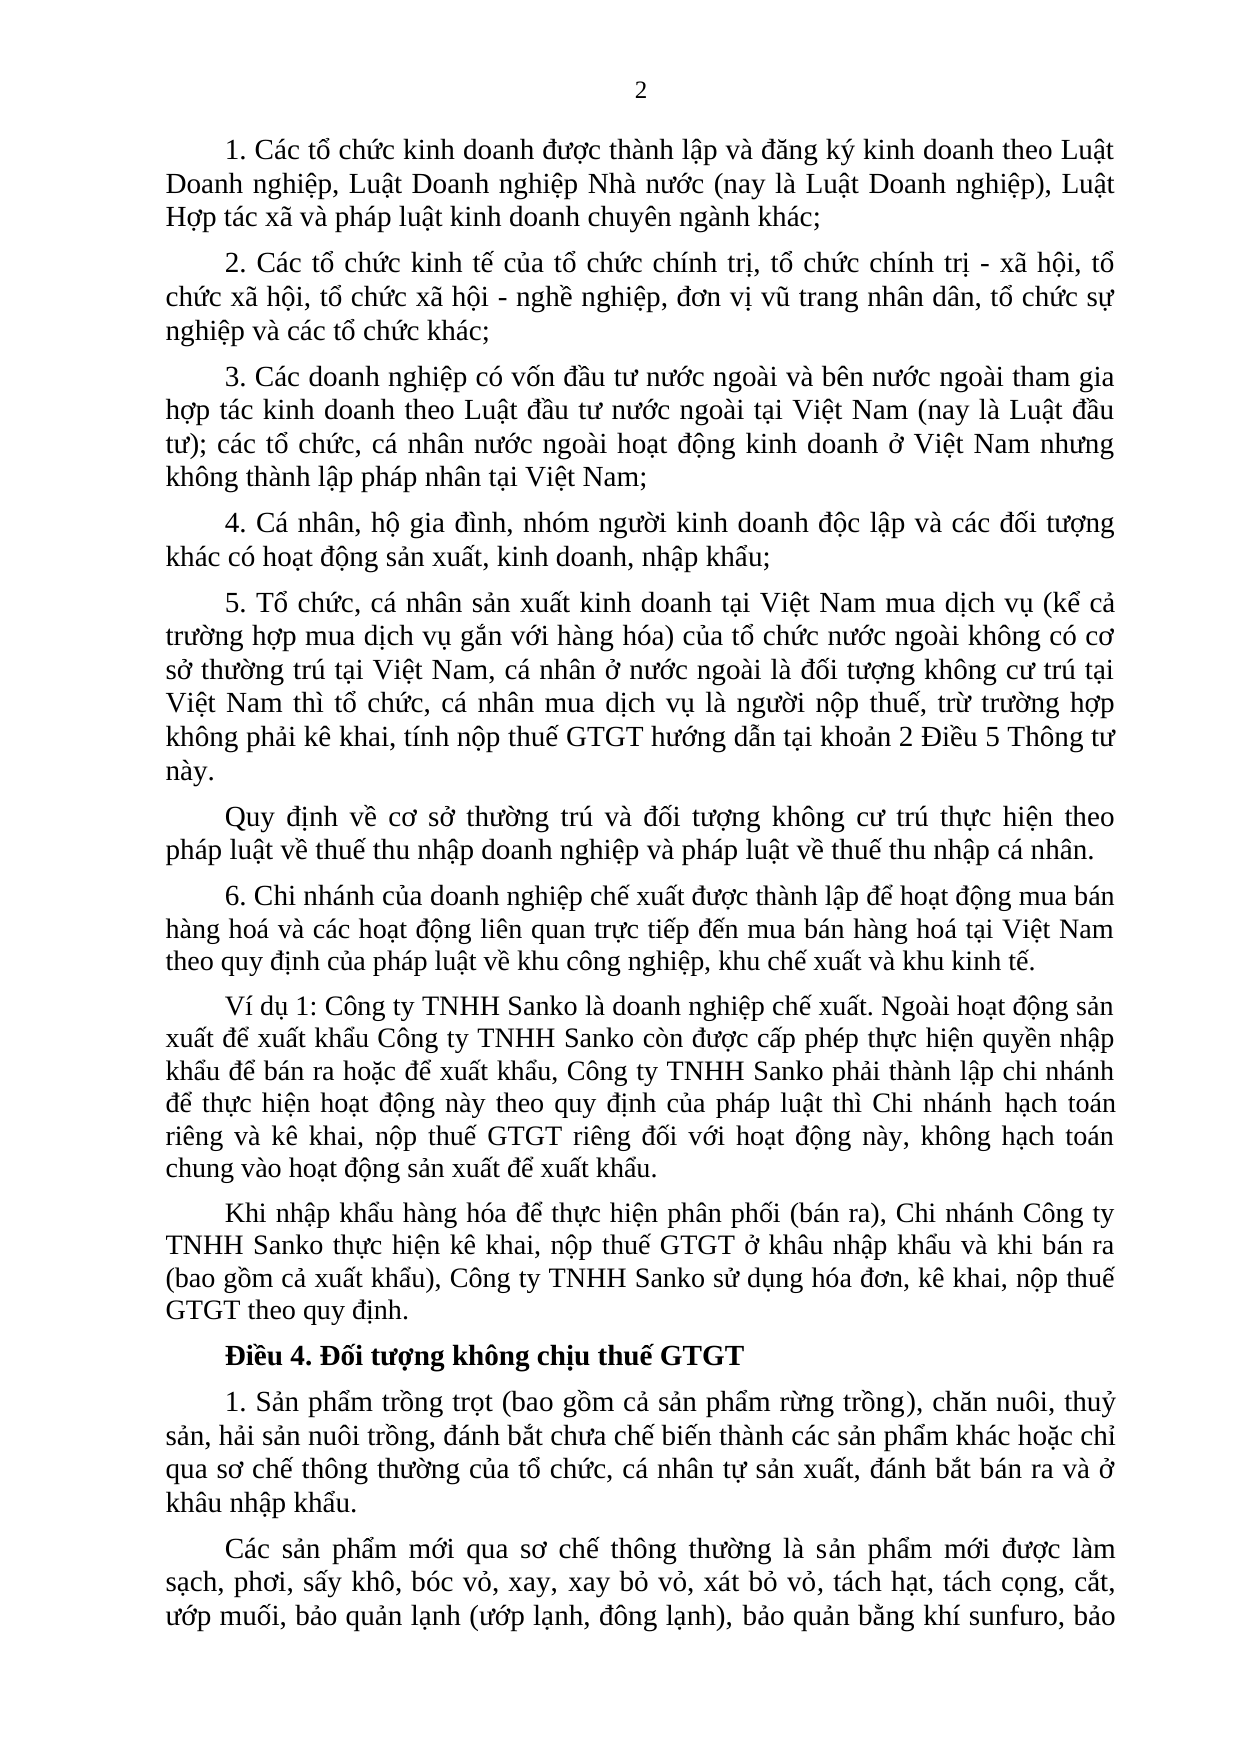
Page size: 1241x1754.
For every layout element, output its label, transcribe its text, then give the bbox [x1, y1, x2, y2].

text Khi nhập khẩu hàng hóa để thực hiện phân phối (bán ra), Chi nhánh Công ty TNHH Sanko thực hiện kê khai, nộp thuế GTGT ở khâu nhập khẩu và khi bán ra (bao gồm cả xuất khẩu), Công ty TNHH Sanko sử dụng hóa đơn, kê khai, nộp thuế GTGT theo quy định. [165, 1196, 1116, 1326]
text 2. Các tổ chức kinh tế của tổ chức chính trị, tổ chức chính trị - xã hội, tổ chức xã hội, tổ chức xã hội - nghề nghiệp, đơn vị vũ trang nhân dân, tổ chức sự nghiệp và các tổ chức khác; [165, 246, 1116, 346]
text Ví dụ 1: Công ty TNHH Sanko là doanh nghiệp chế xuất. Ngoài hoạt động sản xuất để xuất khẩu Công ty TNHH Sanko còn được cấp phép thực hiện quyền nhập khẩu để bán ra hoặc để xuất khẩu, Công ty TNHH Sanko phải thành lập chi nhánh để thực hiện hoạt động này theo quy định của pháp luật thì Chi nhánh hạch toán riêng và kê khai, nộp thuế GTGT riêng đối với hoạt động này, không hạch toán chung vào hoạt động sản xuất để xuất khẩu. [165, 989, 1116, 1183]
text Điều 4. Đối tượng không chịu thuế GTGT [165, 1338, 1116, 1372]
text 1. Các tổ chức kinh doanh được thành lập và đăng ký kinh doanh theo Luật Doanh nghiệp, Luật Doanh nghiệp Nhà nước (nay là Luật Doanh nghiệp), Luật Hợp tác xã và pháp luật kinh doanh chuyên ngành khác; [165, 132, 1116, 233]
text Quy định về cơ sở thường trú và đối tượng không cư trú thực hiện theo pháp luật về thuế thu nhập doanh nghiệp và pháp luật về thuế thu nhập cá nhân. [165, 799, 1116, 866]
text 6. Chi nhánh của doanh nghiệp chế xuất được thành lập để hoạt động mua bán hàng hoá và các hoạt động liên quan trực tiếp đến mua bán hàng hoá tại Việt theo quy định của pháp luật về khu công nghiệp, khu chế xuất và khu kinh tế. [165, 878, 1116, 977]
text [165, 1531, 1116, 1631]
text 3. Các doanh nghiệp có vốn đầu tư nước ngoài và bên nước ngoài tham gia hợp tác kinh doanh theo Luật đầu tư nước ngoài tại Việt (nay là Luật đầu tư); các tổ chức, cá nhân nước ngoài hoạt động kinh doanh ở Việt nhưng không thành lập pháp nhân tại Việt ; [165, 359, 1116, 493]
text 5. Tổ chức, cá nhân sản xuất kinh doanh tại Việt Nam mua dịch vụ (kể cả trường hợp mua dịch vụ gắn với hàng hóa) của tổ chức nước ngoài không có cơ sở thường trú tại Việt Nam, cá nhân ở nước ngoài là đối tượng không cư trú tại Việt Nam thì tổ chức, cá nhân mua dịch vụ là người nộp thuế, trừ trường hợp không phải kê khai, tính nộp thuế GTGT hướng dẫn tại khoản 2 Điều 5 Thông tư này. [165, 585, 1116, 786]
text 1. Sản phẩm trồng trọt (bao gồm cả sản phẩm rừng trồng), chăn nuôi, thuỷ sản, hải sản nuôi trồng, đánh bắt chưa chế biến thành các sản phẩm khác hoặc chỉ qua sơ chế thông thường của tổ chức, cá nhân tự sản xuất, đánh bắt bán ra và ở khâu nhập khẩu. [165, 1384, 1116, 1518]
text 4. Cá nhân, hộ gia đình, nhóm người kinh doanh độc lập và các đối tượng khác có hoạt động sản xuất, kinh doanh, nhập khẩu; [165, 505, 1116, 572]
